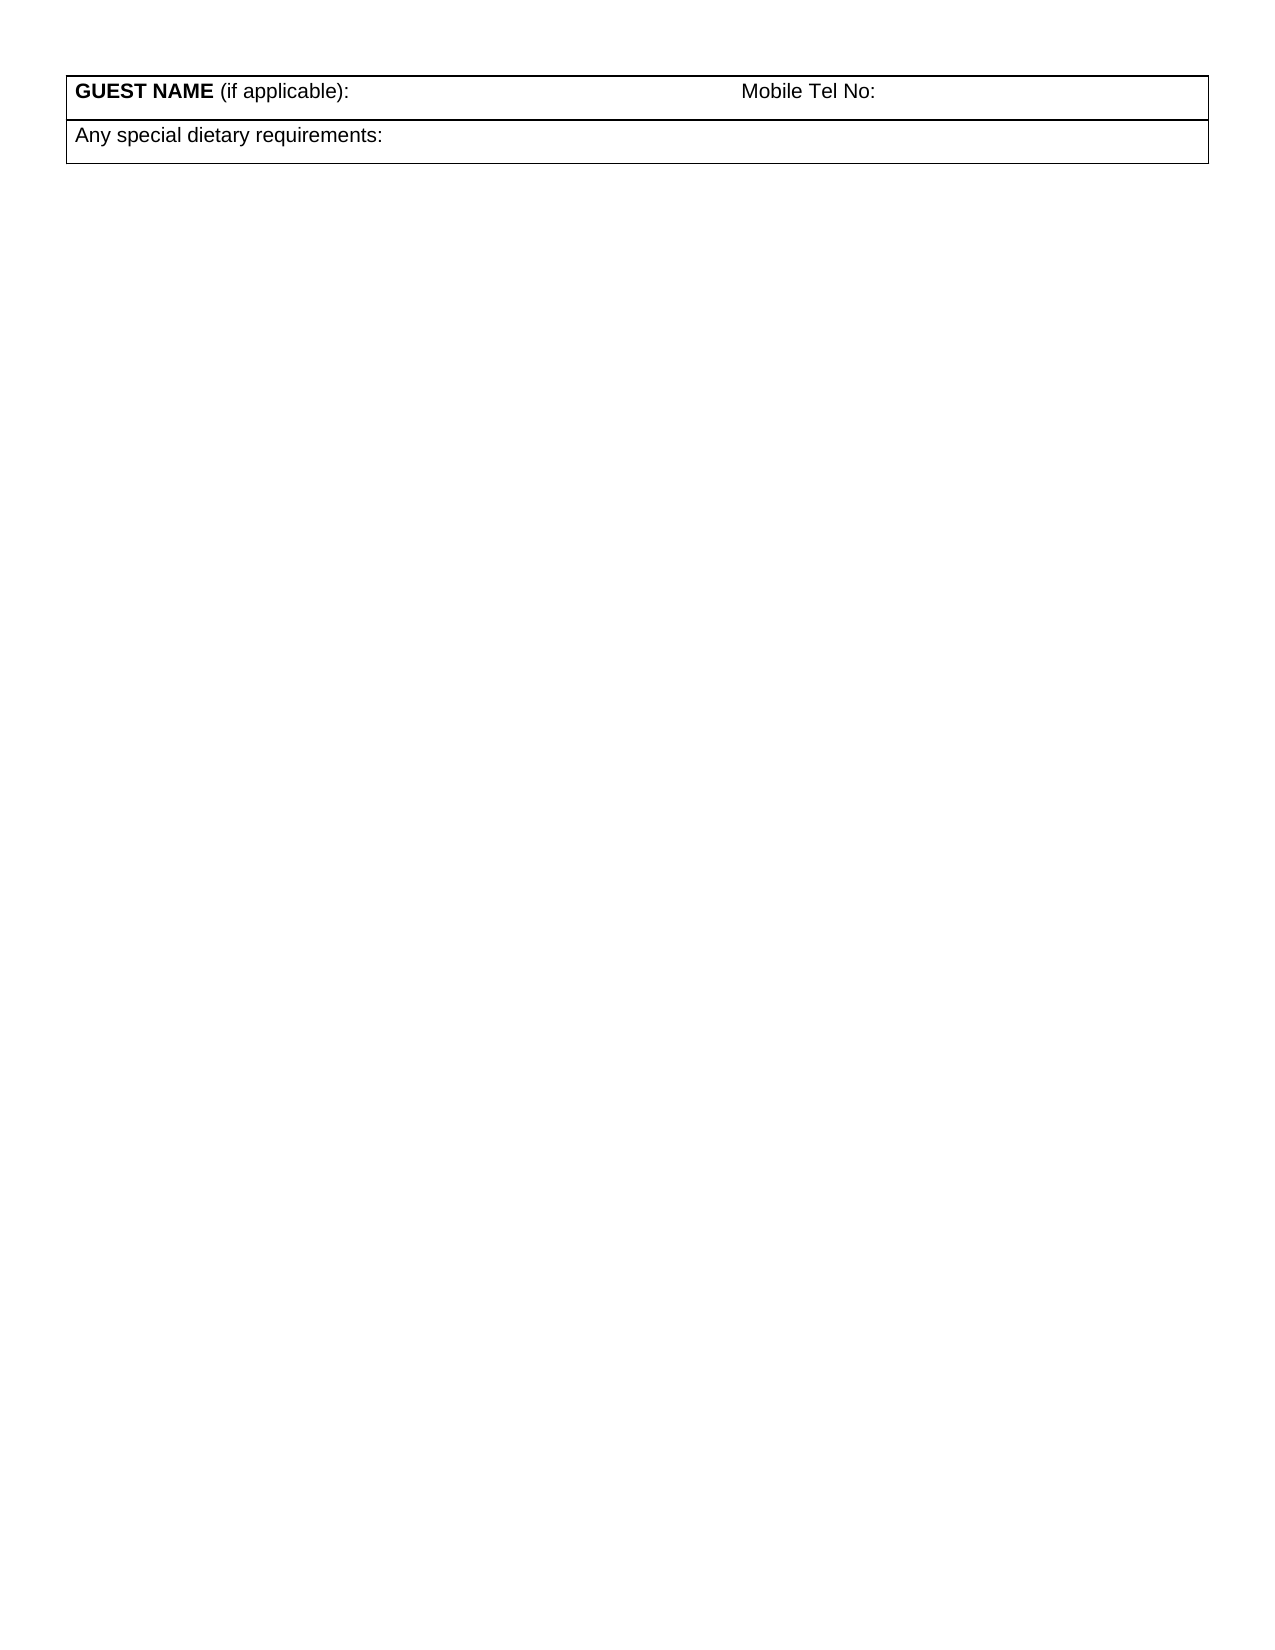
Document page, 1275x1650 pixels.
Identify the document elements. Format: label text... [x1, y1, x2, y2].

text GUEST NAME (if applicable): Mobile Tel No: [67, 77, 1208, 119]
text Any special dietary requirements: [67, 121, 1208, 163]
